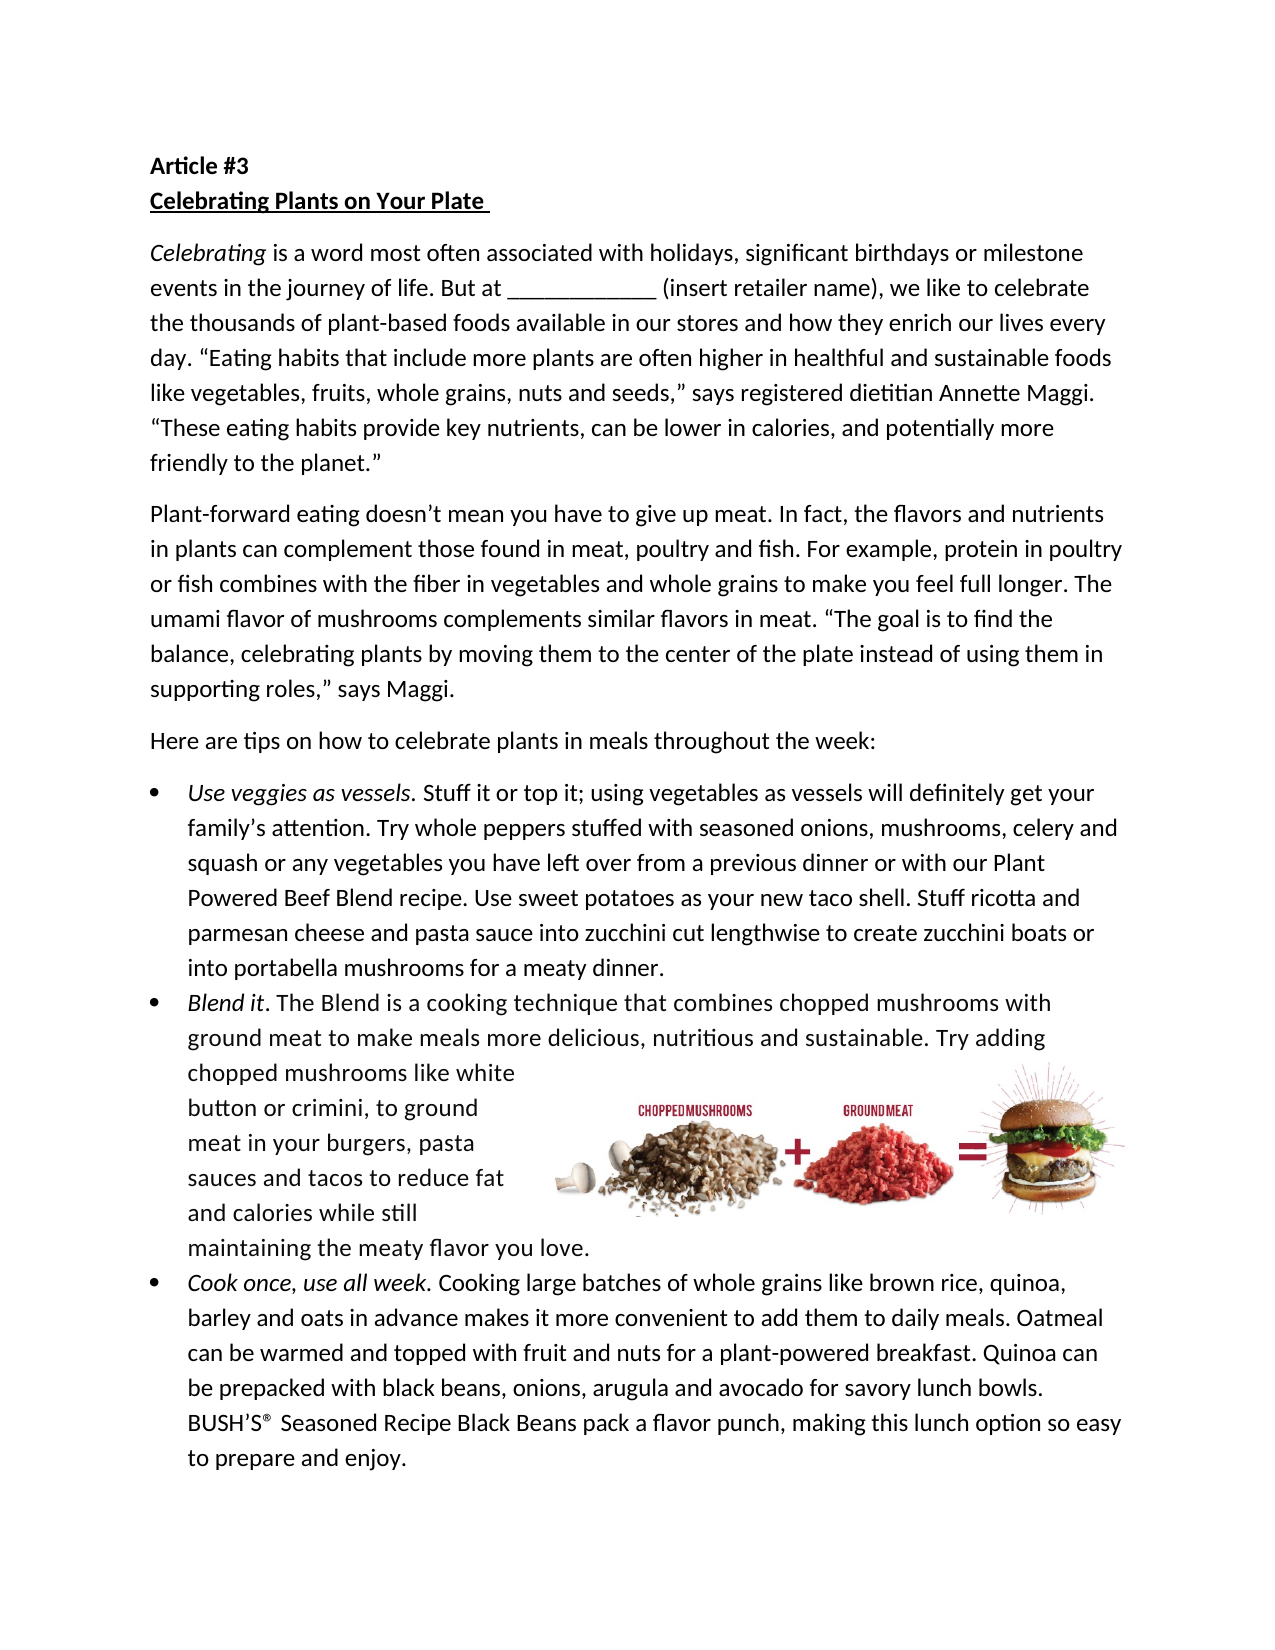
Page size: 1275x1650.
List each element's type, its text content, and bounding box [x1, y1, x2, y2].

list Use veggies as vessels. Stuff it or top it; using vegetables as vessels will definitely get your family’s attention. Try whole peppers stuffed with seasoned onions, mushrooms, celery and squash or any vegetables you have left over from a previous dinner or with our Plant Powered Beef Blend recipe. Use sweet potatoes as your new taco shell. Stuff ricotta and parmesan cheese and pasta sauce into zucchini cut lengthwise to create zucchini boats or into portabella mushrooms for a meaty dinner. [150, 777, 1125, 982]
text Article #3 [150, 150, 1125, 181]
list Cook once, use all week. Cooking large batches of whole grains like brown rice, quinoa, barley and oats in advance makes it more convenient to add them to daily meals. Oatmeal can be warmed and topped with fruit and nuts for a plant-powered breakfast. Quinoa can be prepacked with black beans, onions, arugula and avocado for savory lunch bowls. BUSH’S® Seasoned Recipe Black Beans pack a flavor punch, making this lunch option so easy to prepare and enjoy. [150, 1267, 1125, 1472]
text Celebrating is a word most often associated with holidays, significant birthdays or milestone events in the journey of life. But at ____________ (insert retailer name), we like to celebrate the thousands of plant-based foods available in our stores and how they enrich our lives every day. “Eating habits that include more plants are often higher in healthful and sustainable foods like vegetables, fruits, whole grains, nuts and seeds,” says registered dietitian Annette Maggi. “These eating habits provide key nutrients, can be lower in calories, and potentially more friendly to the planet.” [150, 237, 1125, 477]
text Plant-forward eating doesn’t mean you have to give up meat. In fact, the flavors and nutrients in plants can complement those found in meat, poultry and fish. For example, protein in poultry or fish combines with the fiber in vegetables and whole grains to make you feel full longer. The umami flavor of mushrooms complements similar flavors in meat. “The goal is to find the balance, celebrating plants by moving them to the center of the plate instead of using them in supporting roles,” says Maggi. [150, 498, 1125, 704]
text Celebrating Plants on Your Plate [150, 185, 1125, 216]
picture [548, 1062, 1152, 1216]
text Here are tips on how to celebrate plants in meals throughout the week: [150, 725, 1125, 756]
